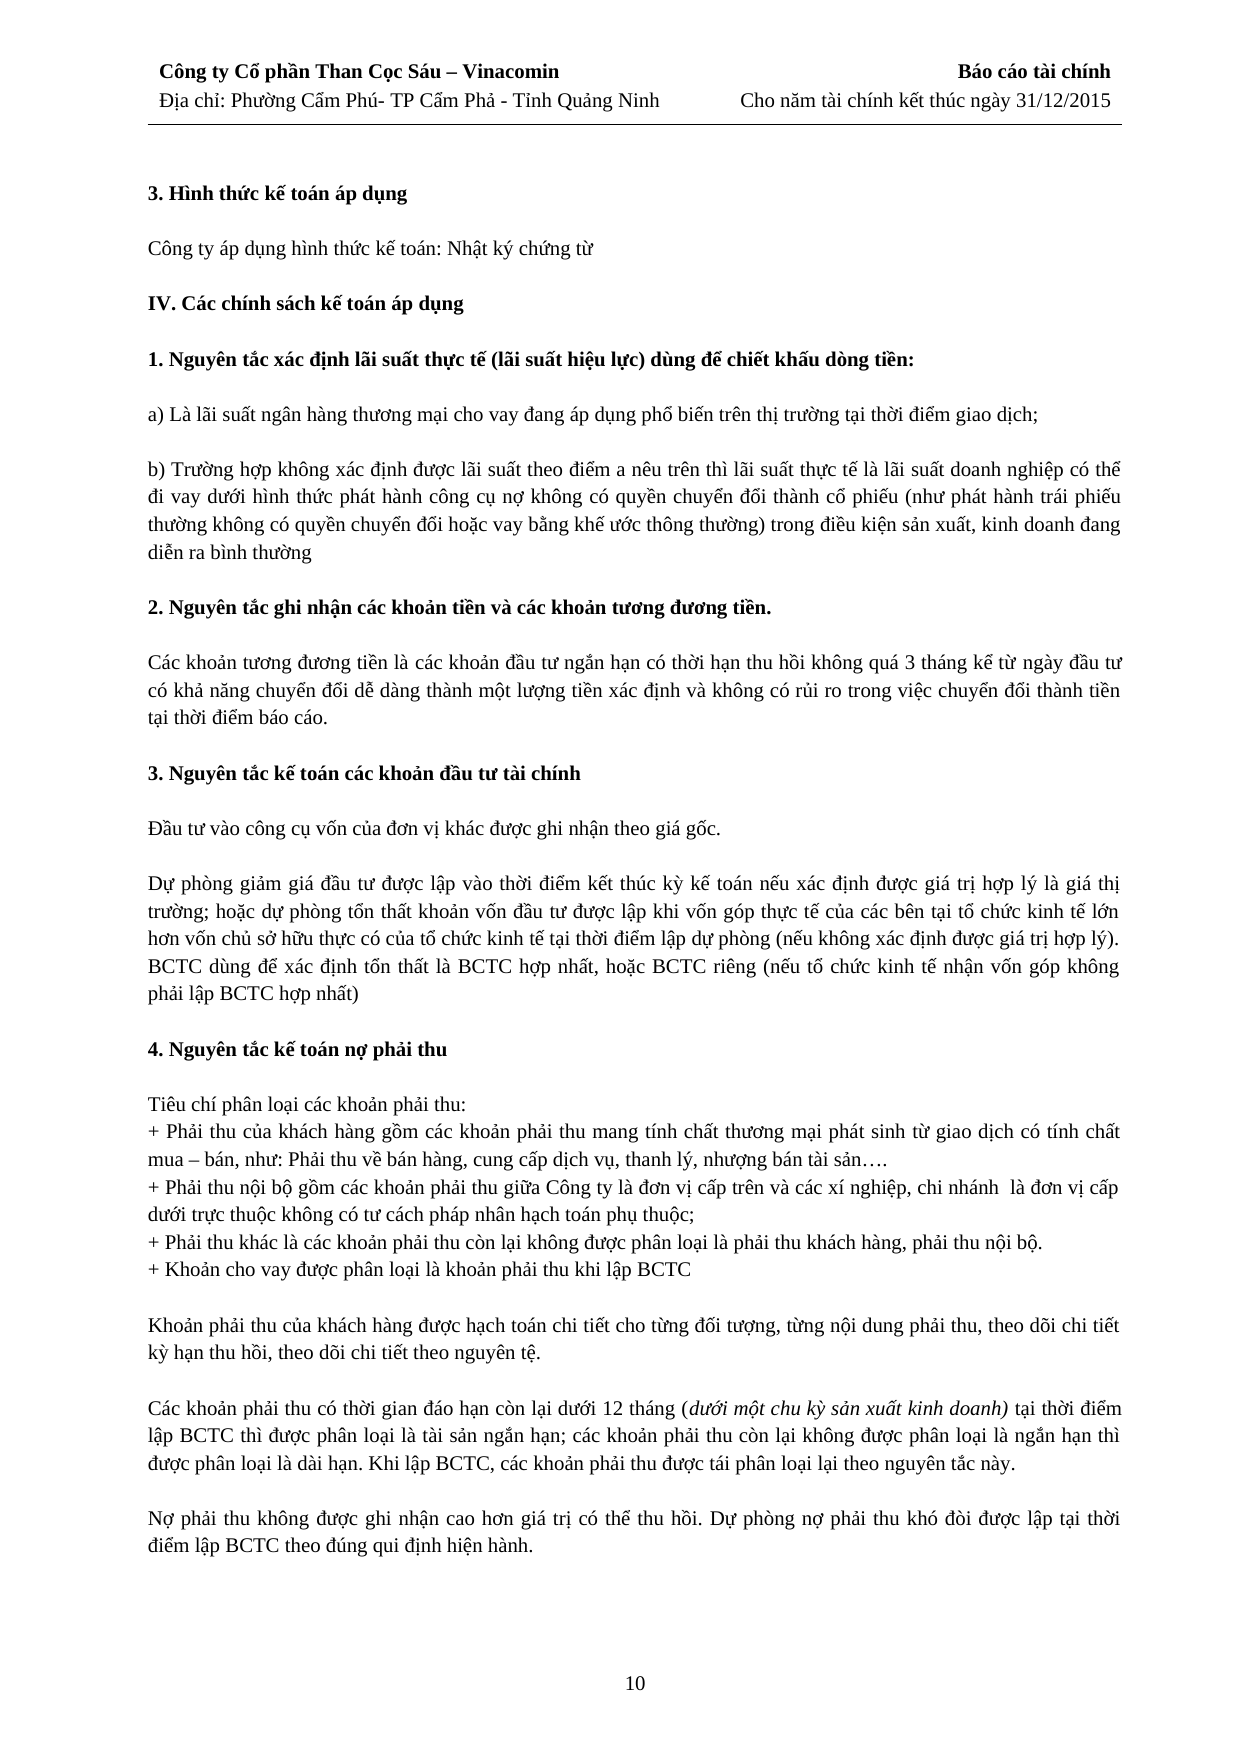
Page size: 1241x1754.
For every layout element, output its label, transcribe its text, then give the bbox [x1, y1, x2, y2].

list Tiêu chí phân loại các khoản phải thu: [148, 1092, 1122, 1116]
list Đầu tư vào công cụ vốn của đơn vị khác được ghi nhận theo giá gốc. [148, 816, 1122, 840]
text a) Là lãi suất ngân hàng thương mại cho vay đang áp dụng phổ biến trên thị trường tại thời điểm giao dịch; [148, 402, 1122, 426]
list + Khoản cho vay được phân loại là khoản phải thu khi lập BCTC [148, 1257, 1122, 1281]
list + Phải thu khác là các khoản phải thu còn lại không được phân loại là phải thu khách hàng, phải thu nội bộ. [148, 1230, 1122, 1254]
text 4. Nguyên tắc kế toán nợ phải thu [148, 1037, 1122, 1061]
text b) Trường hợp không xác định được lãi suất theo điểm a nêu trên thì lãi suất thực tế là lãi suất doanh nghiệp có thể đi vay dưới hình thức phát hành công cụ nợ không có quyền chuyển đổi thành cổ phiếu (như phát hành trái phiếu thường không có quyền chuyển đổi hoặc vay bằng khế ước thông thường) trong điều kiện sản xuất, kinh doanh đang diễn ra bình thường [148, 457, 1122, 564]
list Dự phòng giảm giá đầu tư được lập vào thời điểm kết thúc kỳ kế toán nếu xác định được giá trị hợp lý là giá thị trường; hoặc dự phòng tổn thất khoản vốn đầu tư được lập khi vốn góp thực tế của các bên tại tổ chức kinh tế lớn hơn vốn chủ sở hữu thực có của tổ chức kinh tế tại thời điểm lập dự phòng (nếu không xác định được giá trị hợp lý). BCTC dùng để xác định tổn thất là BCTC hợp nhất, hoặc BCTC riêng (nếu tổ chức kinh tế nhận vốn góp không phải lập BCTC hợp nhất) [148, 871, 1122, 1005]
list + Phải thu nội bộ gồm các khoản phải thu giữa Công ty là đơn vị cấp trên và các xí nghiệp, chi nhánh là đơn vị cấp dưới trực thuộc không có tư cách pháp nhân hạch toán phụ thuộc; [148, 1174, 1122, 1226]
list + Phải thu của khách hàng gồm các khoản phải thu mang tính chất thương mại phát sinh từ giao dịch có tính chất mua – bán, như: Phải thu về bán hàng, cung cấp dịch vụ, thanh lý, nhượng bán tài sản…. [148, 1119, 1122, 1171]
text 3. Nguyên tắc kế toán các khoản đầu tư tài chính [148, 761, 1122, 784]
text 2. Nguyên tắc ghi nhận các khoản tiền và các khoản tương đương tiền. [148, 595, 1122, 619]
list Khoản phải thu của khách hàng được hạch toán chi tiết cho từng đối tượng, từng nội dung phải thu, theo dõi chi tiết kỳ hạn thu hồi, theo dõi chi tiết theo nguyên tệ. [148, 1313, 1122, 1364]
text Công ty áp dụng hình thức kế toán: Nhật ký chứng từ [148, 236, 1124, 260]
list Các khoản phải thu có thời gian đáo hạn còn lại dưới 12 tháng (dưới một chu kỳ sản xuất kinh doanh) tại thời điểm lập BCTC thì được phân loại là tài sản ngắn hạn; các khoản phải thu còn lại không được phân loại là ngắn hạn thì được phân loại là dài hạn. Khi lập BCTC, các khoản phải thu được tái phân loại lại theo nguyên tắc này. [148, 1395, 1122, 1475]
text 1. Nguyên tắc xác định lãi suất thực tế (lãi suất hiệu lực) dùng để chiết khấu dòng tiền: [148, 346, 1122, 371]
text 3. Hình thức kế toán áp dụng [148, 181, 1124, 205]
list Nợ phải thu không được ghi nhận cao hơn giá trị có thể thu hồi. Dự phòng nợ phải thu khó đòi được lập tại thời điểm lập BCTC theo đúng qui định hiện hành. [148, 1506, 1122, 1557]
text Các khoản tương đương tiền là các khoản đầu tư ngắn hạn có thời hạn thu hồi không quá 3 tháng kể từ ngày đầu tư có khả năng chuyển đổi dễ dàng thành một lượng tiền xác định và không có rủi ro trong việc chuyển đổi thành tiền tại thời điểm báo cáo. [148, 650, 1122, 729]
list IV. Các chính sách kế toán áp dụng [148, 291, 1122, 315]
